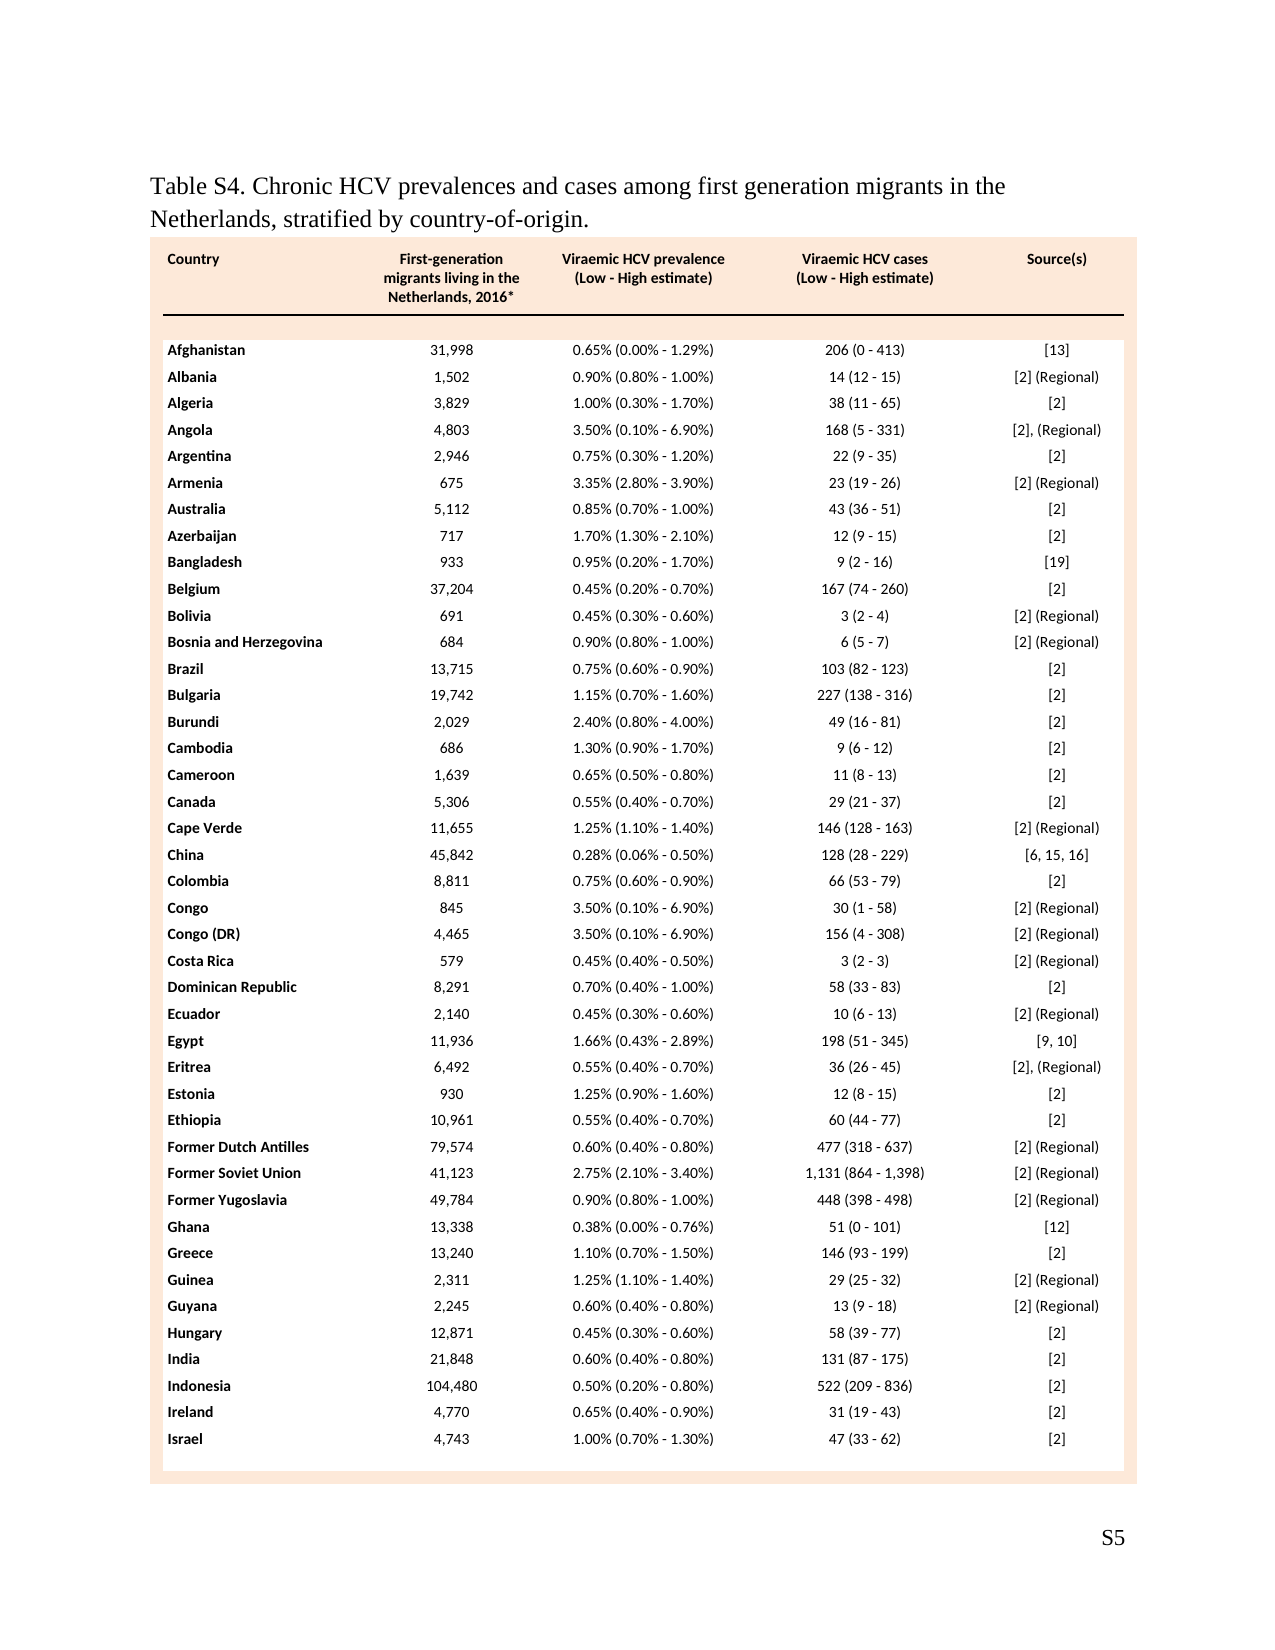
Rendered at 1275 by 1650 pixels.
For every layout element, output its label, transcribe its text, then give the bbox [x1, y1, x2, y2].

table_cell 21,848 [363, 1350, 540, 1376]
table_cell [2] [983, 1084, 1124, 1111]
table_cell 675 [363, 473, 540, 499]
table_cell 3.35% (2.80% - 3.90%) [540, 473, 747, 499]
table_cell 29 (25 - 32) [747, 1270, 983, 1296]
table_cell 0.60% (0.40% - 0.80%) [540, 1137, 747, 1164]
table_cell Congo [163, 898, 363, 924]
table_cell 8,291 [363, 978, 540, 1004]
table_cell 168 (5 - 331) [747, 420, 983, 446]
table_cell 6,492 [363, 1058, 540, 1084]
table_cell 1.00% (0.30% - 1.70%) [540, 393, 747, 420]
table_cell 1.25% (0.90% - 1.60%) [540, 1084, 747, 1111]
table_cell 1.66% (0.43% - 2.89%) [540, 1031, 747, 1057]
table_cell Cameroon [163, 765, 363, 792]
subtitle Table S4. Chronic HCV prevalences and cases among first generation migrants in the Netherlands, stratified by country-of-origin. [150, 171, 1125, 233]
table_cell 5,306 [363, 792, 540, 818]
table_cell 2,140 [363, 1004, 540, 1031]
table_cell 131 (87 - 175) [747, 1350, 983, 1376]
table_cell [2] [983, 659, 1124, 686]
table_cell 1,639 [363, 765, 540, 792]
table_cell 1.30% (0.90% - 1.70%) [540, 739, 747, 765]
table_cell [2] (Regional) [983, 818, 1124, 845]
table_cell Dominican Republic [163, 978, 363, 1004]
table_cell [2] (Regional) [983, 1164, 1124, 1190]
table_cell [2] [983, 978, 1124, 1004]
table_cell 1.25% (1.10% - 1.40%) [540, 818, 747, 845]
table_cell Colombia [163, 871, 363, 898]
table_cell [2] (Regional) [983, 1190, 1124, 1217]
table_cell Egypt [163, 1031, 363, 1057]
table_cell 1.15% (0.70% - 1.60%) [540, 686, 747, 712]
table_cell 31 (19 - 43) [747, 1403, 983, 1429]
table_cell 14 (12 - 15) [747, 367, 983, 393]
table_cell Argentina [163, 446, 363, 473]
table_cell 13,338 [363, 1217, 540, 1243]
table_cell 686 [363, 739, 540, 765]
table_cell Estonia [163, 1084, 363, 1111]
table_cell 0.85% (0.70% - 1.00%) [540, 500, 747, 526]
table_cell [2] [983, 1376, 1124, 1403]
table_cell 51 (0 - 101) [747, 1217, 983, 1243]
table_cell Angola [163, 420, 363, 446]
table_cell 13,715 [363, 659, 540, 686]
table_cell 0.60% (0.40% - 0.80%) [540, 1350, 747, 1376]
table_cell 103 (82 - 123) [747, 659, 983, 686]
table_cell [2] [983, 765, 1124, 792]
table_cell [540, 316, 747, 340]
table_cell 684 [363, 633, 540, 659]
table_cell 9 (6 - 12) [747, 739, 983, 765]
table_cell Indonesia [163, 1376, 363, 1403]
table_cell 0.65% (0.40% - 0.90%) [540, 1403, 747, 1429]
table_cell Bulgaria [163, 686, 363, 712]
table_cell 0.90% (0.80% - 1.00%) [540, 367, 747, 393]
table_cell 2.75% (2.10% - 3.40%) [540, 1164, 747, 1190]
table_header Source(s) [983, 249, 1124, 314]
table_cell 146 (128 - 163) [747, 818, 983, 845]
table_cell 845 [363, 898, 540, 924]
table_cell 477 (318 - 637) [747, 1137, 983, 1164]
table_cell 4,770 [363, 1403, 540, 1429]
table_cell 0.45% (0.40% - 0.50%) [540, 951, 747, 978]
table_cell [12] [983, 1217, 1124, 1243]
table_cell [2] [983, 526, 1124, 553]
table_cell [2] [983, 686, 1124, 712]
table_cell 3.50% (0.10% - 6.90%) [540, 898, 747, 924]
table_cell [2] (Regional) [983, 606, 1124, 632]
table_cell 930 [363, 1084, 540, 1111]
table_cell 19,742 [363, 686, 540, 712]
table_cell 0.90% (0.80% - 1.00%) [540, 633, 747, 659]
table_cell 31,998 [363, 340, 540, 367]
table_cell 1.10% (0.70% - 1.50%) [540, 1243, 747, 1270]
table_cell 43 (36 - 51) [747, 500, 983, 526]
table_cell [2] [983, 446, 1124, 473]
table_cell 10 (6 - 13) [747, 1004, 983, 1031]
table_cell 3.50% (0.10% - 6.90%) [540, 420, 747, 446]
table_cell 49 (16 - 81) [747, 712, 983, 739]
table_cell 1.25% (1.10% - 1.40%) [540, 1270, 747, 1296]
table_cell 0.90% (0.80% - 1.00%) [540, 1190, 747, 1217]
table_cell 49,784 [363, 1190, 540, 1217]
table_cell 0.38% (0.00% - 0.76%) [540, 1217, 747, 1243]
table_cell 41,123 [363, 1164, 540, 1190]
table_cell Congo (DR) [163, 925, 363, 951]
table_cell 13 (9 - 18) [747, 1296, 983, 1323]
table_cell 522 (209 - 836) [747, 1376, 983, 1403]
table_cell Bangladesh [163, 553, 363, 579]
table_cell 4,743 [363, 1429, 540, 1471]
table_cell [983, 316, 1124, 340]
table_cell 691 [363, 606, 540, 632]
table_cell [163, 316, 363, 340]
table_header Viraemic HCV cases (Low - High estimate) [747, 249, 983, 314]
table_cell 66 (53 - 79) [747, 871, 983, 898]
table_cell 0.45% (0.20% - 0.70%) [540, 579, 747, 606]
table_cell 206 (0 - 413) [747, 340, 983, 367]
table_cell Bosnia and Herzegovina [163, 633, 363, 659]
table_cell [2] (Regional) [983, 473, 1124, 499]
table_cell Ghana [163, 1217, 363, 1243]
table_cell 167 (74 - 260) [747, 579, 983, 606]
table_cell Burundi [163, 712, 363, 739]
table_cell China [163, 845, 363, 871]
table_cell 2,029 [363, 712, 540, 739]
table_cell [2] (Regional) [983, 898, 1124, 924]
table_cell Former Yugoslavia [163, 1190, 363, 1217]
table_cell [2] [983, 393, 1124, 420]
table_cell [2] [983, 1403, 1124, 1429]
table_cell [2] [983, 1111, 1124, 1137]
table_cell Israel [163, 1429, 363, 1471]
table_cell Cape Verde [163, 818, 363, 845]
table_cell [2] [983, 739, 1124, 765]
table_header Country [163, 249, 363, 314]
table_cell 0.70% (0.40% - 1.00%) [540, 978, 747, 1004]
table_cell Hungary [163, 1323, 363, 1349]
table_cell 0.75% (0.60% - 0.90%) [540, 871, 747, 898]
table_cell 2,311 [363, 1270, 540, 1296]
table_cell Former Soviet Union [163, 1164, 363, 1190]
table_cell 0.45% (0.30% - 0.60%) [540, 606, 747, 632]
table_cell Ethiopia [163, 1111, 363, 1137]
table_cell [2] [983, 1323, 1124, 1349]
table_cell [2] (Regional) [983, 633, 1124, 659]
table_cell 11,936 [363, 1031, 540, 1057]
table_cell 58 (33 - 83) [747, 978, 983, 1004]
table_cell 3,829 [363, 393, 540, 420]
table_cell 1,131 (864 - 1,398) [747, 1164, 983, 1190]
table_cell 0.75% (0.30% - 1.20%) [540, 446, 747, 473]
table_cell [19] [983, 553, 1124, 579]
table_cell 3 (2 - 3) [747, 951, 983, 978]
table_cell 2,245 [363, 1296, 540, 1323]
table_cell 0.28% (0.06% - 0.50%) [540, 845, 747, 871]
table_cell Armenia [163, 473, 363, 499]
table_cell 10,961 [363, 1111, 540, 1137]
table_cell [2] [983, 1350, 1124, 1376]
table_cell [2] [983, 1429, 1124, 1471]
table_header Viraemic HCV prevalence (Low - High estimate) [540, 249, 747, 314]
table_cell [2] (Regional) [983, 1004, 1124, 1031]
table_cell 60 (44 - 77) [747, 1111, 983, 1137]
table_cell 0.45% (0.30% - 0.60%) [540, 1004, 747, 1031]
table_cell [2] (Regional) [983, 1137, 1124, 1164]
table_cell Eritrea [163, 1058, 363, 1084]
table_cell 29 (21 - 37) [747, 792, 983, 818]
table_cell Brazil [163, 659, 363, 686]
table_cell 30 (1 - 58) [747, 898, 983, 924]
table_cell 58 (39 - 77) [747, 1323, 983, 1349]
table_cell 3 (2 - 4) [747, 606, 983, 632]
table_cell 23 (19 - 26) [747, 473, 983, 499]
table_cell [9, 10] [983, 1031, 1124, 1057]
table_cell 146 (93 - 199) [747, 1243, 983, 1270]
table_cell [2] (Regional) [983, 1296, 1124, 1323]
table_cell 3.50% (0.10% - 6.90%) [540, 925, 747, 951]
table_cell India [163, 1350, 363, 1376]
table_cell Costa Rica [163, 951, 363, 978]
table_cell 156 (4 - 308) [747, 925, 983, 951]
table_cell Former Dutch Antilles [163, 1137, 363, 1164]
table_cell 9 (2 - 16) [747, 553, 983, 579]
table_cell [2] [983, 500, 1124, 526]
table_cell 47 (33 - 62) [747, 1429, 983, 1471]
table_cell 0.75% (0.60% - 0.90%) [540, 659, 747, 686]
table_cell 13,240 [363, 1243, 540, 1270]
table_cell [2] [983, 579, 1124, 606]
table_cell 4,465 [363, 925, 540, 951]
table_cell 45,842 [363, 845, 540, 871]
table_cell 36 (26 - 45) [747, 1058, 983, 1084]
table_cell [2] (Regional) [983, 925, 1124, 951]
table_cell [13] [983, 340, 1124, 367]
table_cell 0.55% (0.40% - 0.70%) [540, 1058, 747, 1084]
table_cell Bolivia [163, 606, 363, 632]
table_cell 4,803 [363, 420, 540, 446]
table_cell 2,946 [363, 446, 540, 473]
table_cell 0.65% (0.00% - 1.29%) [540, 340, 747, 367]
table_cell [2] [983, 1243, 1124, 1270]
table_cell [2] [983, 792, 1124, 818]
table_cell 8,811 [363, 871, 540, 898]
table_cell 0.65% (0.50% - 0.80%) [540, 765, 747, 792]
table_cell Algeria [163, 393, 363, 420]
table_cell Canada [163, 792, 363, 818]
table_cell Albania [163, 367, 363, 393]
table_cell Azerbaijan [163, 526, 363, 553]
table_cell 198 (51 - 345) [747, 1031, 983, 1057]
table_cell 0.95% (0.20% - 1.70%) [540, 553, 747, 579]
table_cell [747, 316, 983, 340]
table_cell 1,502 [363, 367, 540, 393]
table_cell [6, 15, 16] [983, 845, 1124, 871]
table_cell Guinea [163, 1270, 363, 1296]
table_cell [2] [983, 712, 1124, 739]
table_cell 37,204 [363, 579, 540, 606]
table_cell [2] (Regional) [983, 951, 1124, 978]
table_cell 12 (8 - 15) [747, 1084, 983, 1111]
table_cell [363, 316, 540, 340]
table_cell 0.60% (0.40% - 0.80%) [540, 1296, 747, 1323]
table_cell Greece [163, 1243, 363, 1270]
table_cell Ecuador [163, 1004, 363, 1031]
table_cell 227 (138 - 316) [747, 686, 983, 712]
table_cell 579 [363, 951, 540, 978]
table_cell 2.40% (0.80% - 4.00%) [540, 712, 747, 739]
table_cell 1.70% (1.30% - 2.10%) [540, 526, 747, 553]
table_cell [2], (Regional) [983, 1058, 1124, 1084]
table_cell Australia [163, 500, 363, 526]
table_cell 11,655 [363, 818, 540, 845]
table_cell 933 [363, 553, 540, 579]
table_cell 12 (9 - 15) [747, 526, 983, 553]
table_cell 0.55% (0.40% - 0.70%) [540, 792, 747, 818]
table_cell 448 (398 - 498) [747, 1190, 983, 1217]
table_cell 717 [363, 526, 540, 553]
table_cell 6 (5 - 7) [747, 633, 983, 659]
table_cell [2] (Regional) [983, 1270, 1124, 1296]
table_cell 104,480 [363, 1376, 540, 1403]
table_cell [2] (Regional) [983, 367, 1124, 393]
table_cell 128 (28 - 229) [747, 845, 983, 871]
table_cell 1.00% (0.70% - 1.30%) [540, 1429, 747, 1471]
table_cell Cambodia [163, 739, 363, 765]
table_cell 11 (8 - 13) [747, 765, 983, 792]
table_cell 22 (9 - 35) [747, 446, 983, 473]
table_cell [2], (Regional) [983, 420, 1124, 446]
table_cell 5,112 [363, 500, 540, 526]
table_header First-generation migrants living in the Netherlands, 2016* [363, 249, 540, 314]
table_cell 0.50% (0.20% - 0.80%) [540, 1376, 747, 1403]
table_cell 0.55% (0.40% - 0.70%) [540, 1111, 747, 1137]
table_cell 12,871 [363, 1323, 540, 1349]
table_cell 38 (11 - 65) [747, 393, 983, 420]
table_cell Afghanistan [163, 340, 363, 367]
table_cell 79,574 [363, 1137, 540, 1164]
table_cell 0.45% (0.30% - 0.60%) [540, 1323, 747, 1349]
table_cell Ireland [163, 1403, 363, 1429]
table_cell Belgium [163, 579, 363, 606]
table_cell [2] [983, 871, 1124, 898]
table_cell Guyana [163, 1296, 363, 1323]
